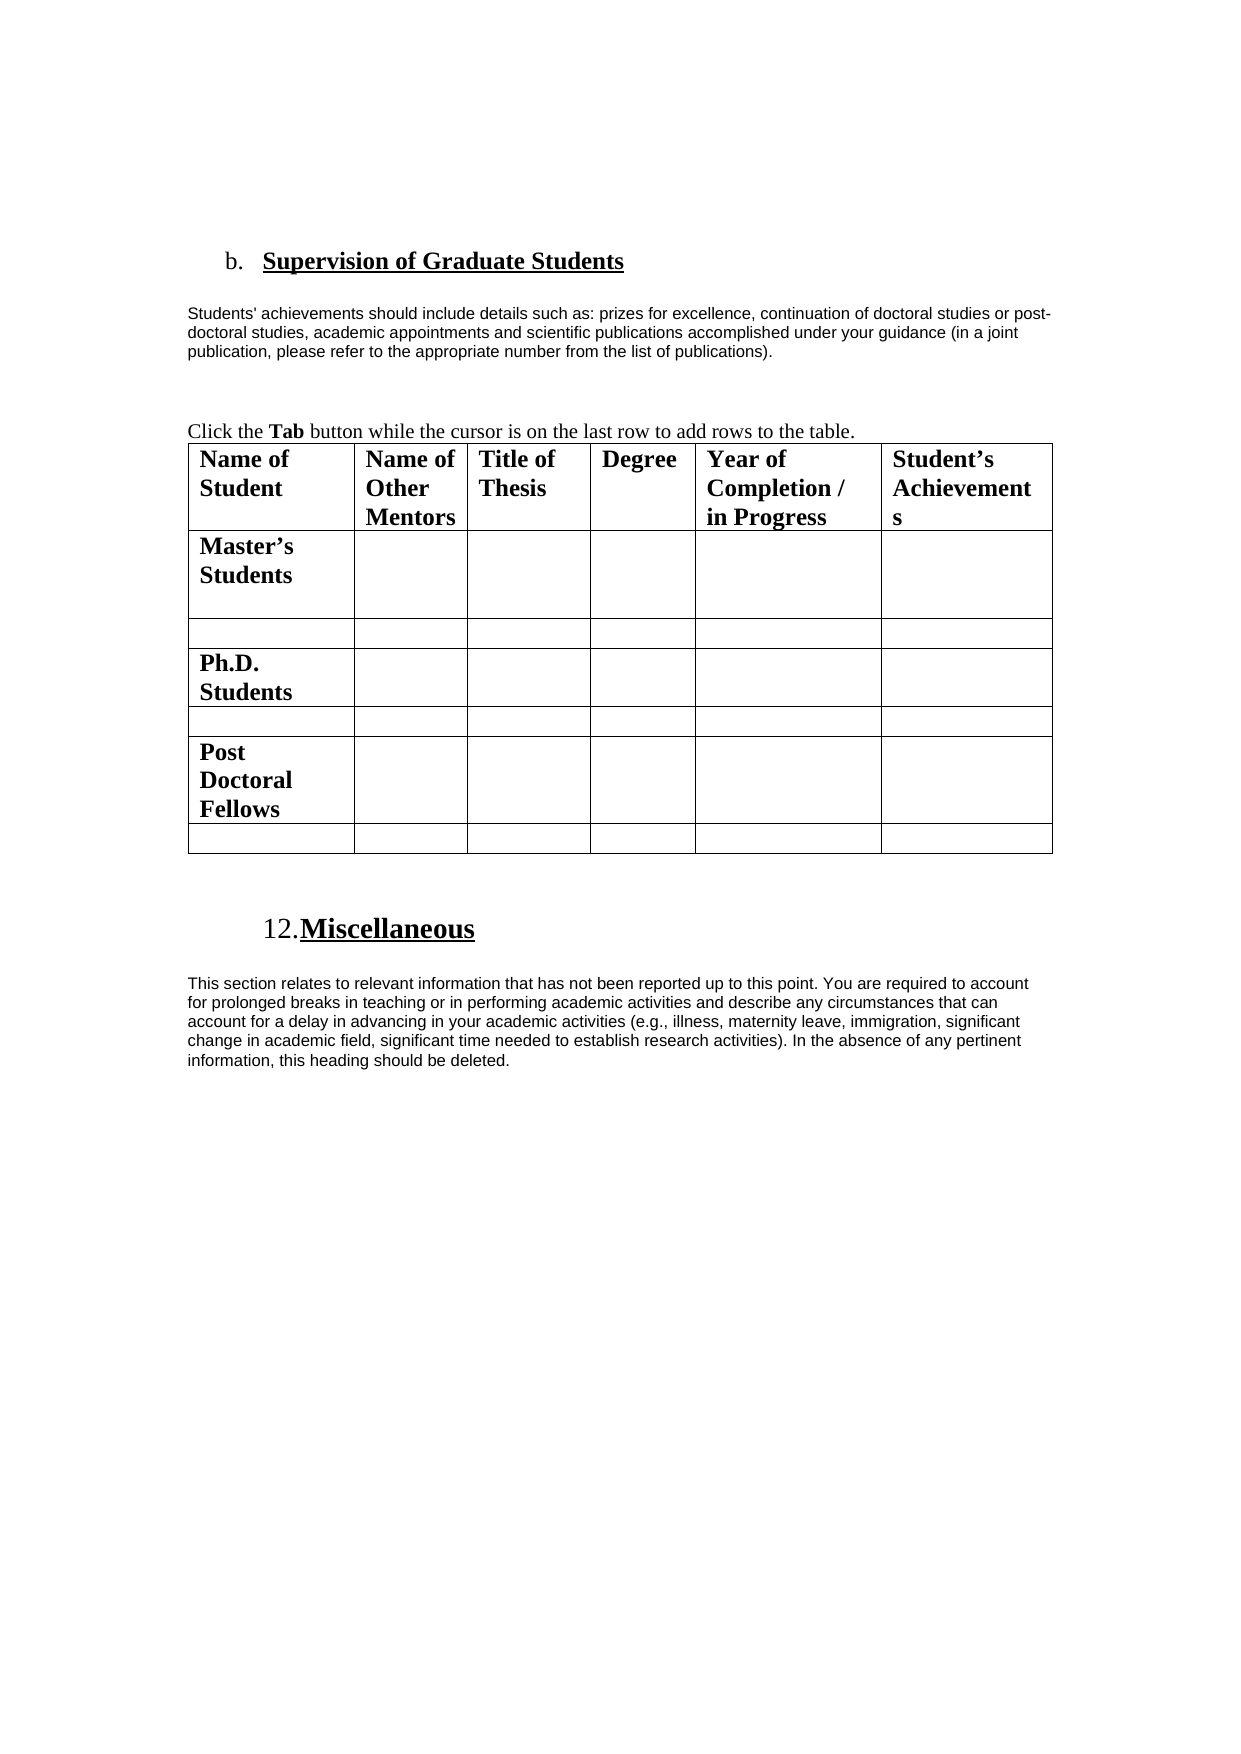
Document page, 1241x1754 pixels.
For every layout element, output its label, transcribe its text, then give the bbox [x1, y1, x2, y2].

table_cell [882, 707, 1052, 736]
list Supervision of Graduate Students [225, 246, 1053, 275]
table_cell [355, 619, 467, 647]
table_cell [468, 824, 590, 853]
table_cell [355, 737, 467, 823]
table_header Name of Student [189, 444, 354, 530]
table_cell [696, 619, 881, 647]
table_cell [591, 531, 695, 618]
table_cell [882, 824, 1052, 853]
table_cell [591, 824, 695, 853]
table_cell [882, 531, 1052, 618]
table_cell [882, 737, 1052, 823]
table_header Name of Other Mentors [355, 444, 467, 530]
table_cell [591, 737, 695, 823]
table_cell [468, 649, 590, 706]
table_header Year of Completion / in Progress [696, 444, 881, 530]
table_cell [696, 531, 881, 618]
table_cell Ph.D. Students [189, 649, 354, 706]
table_cell [468, 737, 590, 823]
table_header Title of Thesis [468, 444, 590, 530]
table_cell [468, 619, 590, 647]
table_cell [696, 824, 881, 853]
table_cell [355, 531, 467, 618]
table_cell [468, 707, 590, 736]
table_cell [882, 649, 1052, 706]
text This section relates to relevant information that has not been reported up to this point. You are required to account for prolonged breaks in teaching or in performing academic activities and describe any circumstances that can account for a delay in advancing in your academic activities (e.g., illness, maternity leave, immigration, significant change in academic field, significant time needed to establish research activities). In the absence of any pertinent information, this heading should be deleted. [187, 974, 1053, 1069]
table_cell [696, 737, 881, 823]
table_cell [696, 707, 881, 736]
table_cell [591, 707, 695, 736]
text Click the Tab button while the cursor is on the last row to add rows to the table. [187, 419, 1053, 443]
table_cell [355, 824, 467, 853]
table_header Student’s Achievements [882, 444, 1052, 530]
table_cell Master’s Students [189, 531, 354, 618]
table_cell Post Doctoral Fellows [189, 737, 354, 823]
table_cell [189, 619, 354, 647]
table_cell [355, 707, 467, 736]
table_cell [591, 619, 695, 647]
table_cell [355, 649, 467, 706]
table_cell [189, 824, 354, 853]
table_header Degree [591, 444, 695, 530]
table_cell [882, 619, 1052, 647]
list Miscellaneous [262, 911, 1053, 945]
table_cell [468, 531, 590, 618]
table_cell [189, 707, 354, 736]
table_cell [591, 649, 695, 706]
table_cell [696, 649, 881, 706]
text Students' achievements should include details such as: prizes for excellence, continuation of doctoral studies or post-doctoral studies, academic appointments and scientific publications accomplished under your guidance (in a joint publication, please refer to the appropriate number from the list of publications). [187, 304, 1053, 361]
